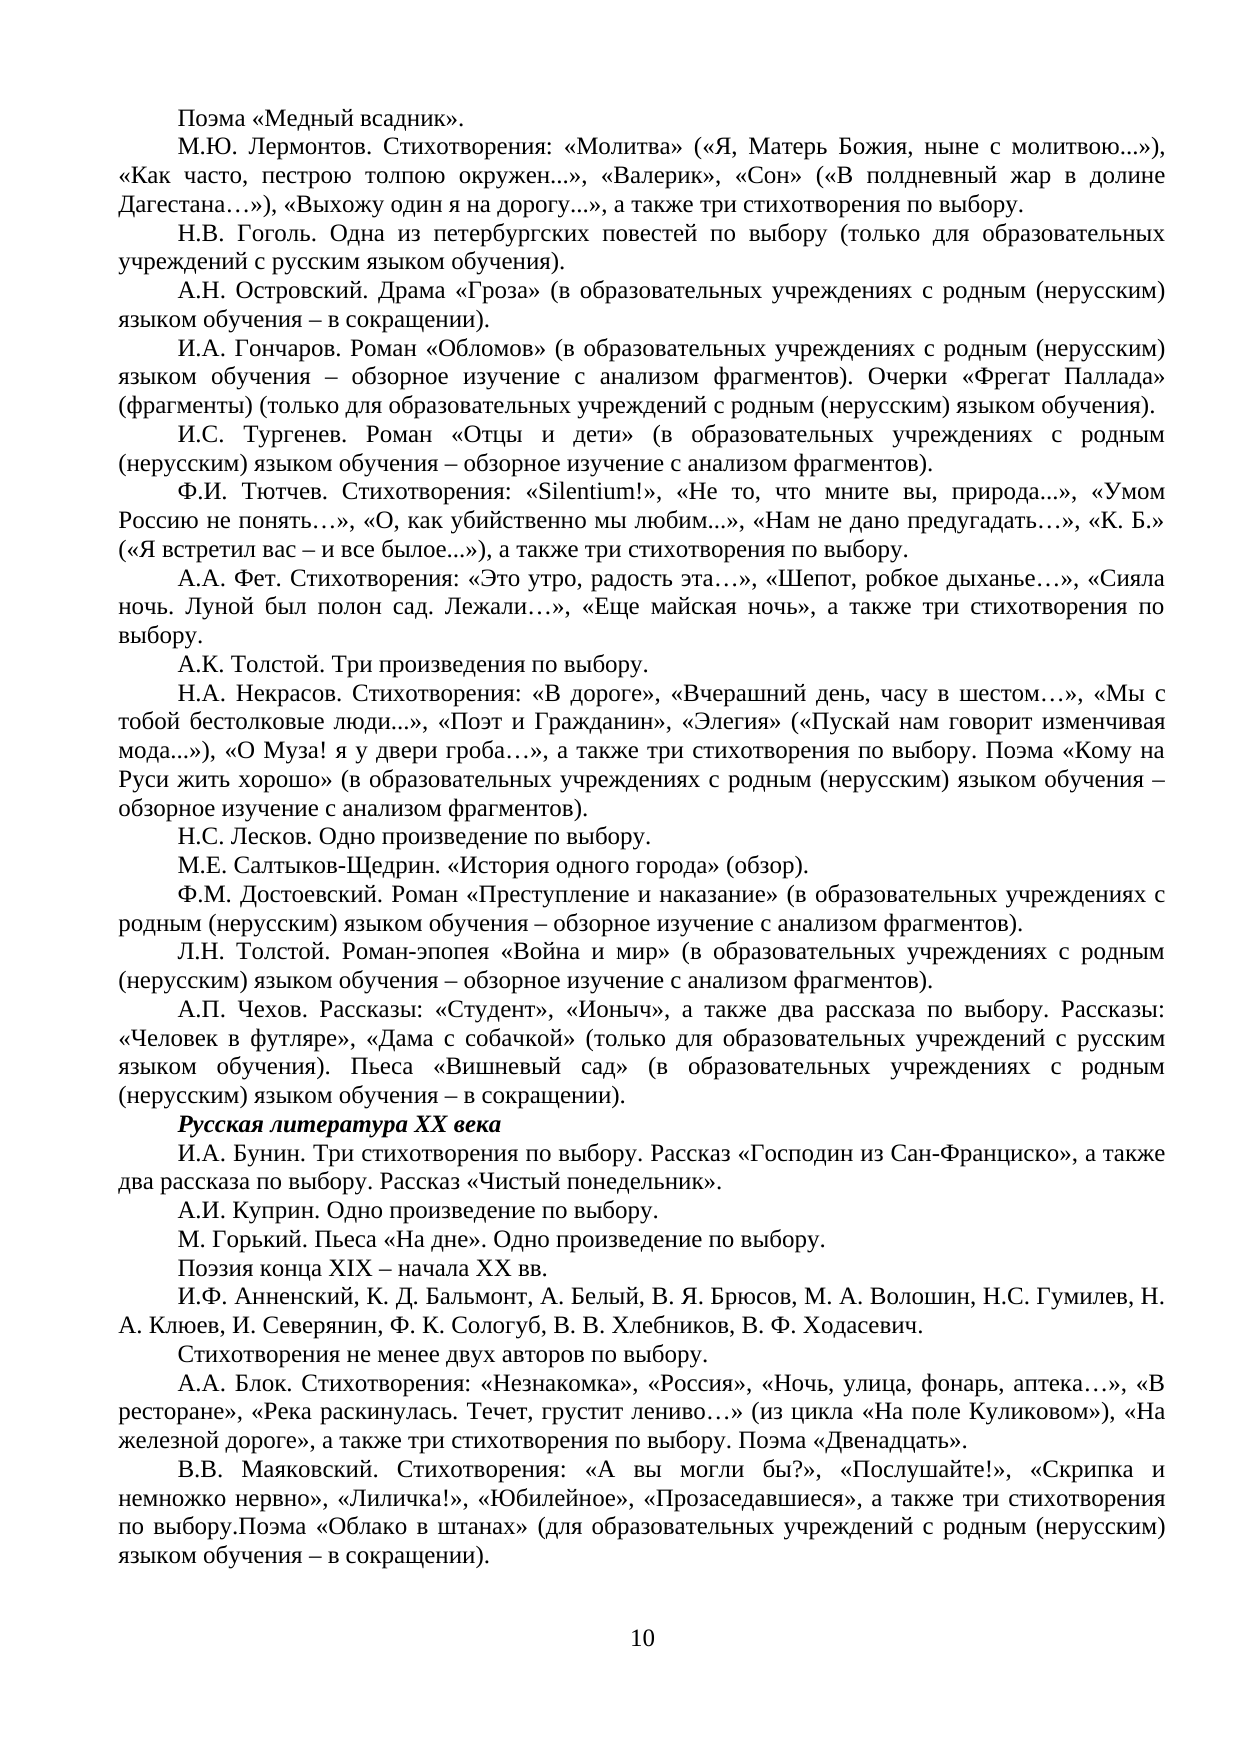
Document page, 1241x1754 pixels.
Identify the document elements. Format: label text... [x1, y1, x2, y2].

text И.А. Гончаров. Роман «Обломов» (в образовательных учреждениях с родным (нерусским) языком обучения – обзорное изучение с анализом фрагментов). Очерки «Фрегат Паллада» (фрагменты) (только для образовательных учреждений с родным (нерусским) языком обучения). [118, 333, 1166, 419]
text А.А. Фет. Стихотворения: «Это утро, радость эта…», «Шепот, робкое дыханье…», «Сияла ночь. Луной был полон сад. Лежали…», «Еще майская ночь», а также три стихотворения по выбору. [118, 563, 1166, 649]
text И.Ф. Анненский, К. Д. Бальмонт, А. Белый, В. Я. Брюсов, М. А. Волошин, Н.С. Гумилев, Н. А. Клюев, И. Северянин, Ф. К. Сологуб, В. В. Хлебников, В. Ф. Ходасевич. [118, 1281, 1166, 1339]
text А.П. Чехов. Рассказы: «Студент», «Ионыч», а также два рассказа по выбору. Рассказы: «Человек в футляре», «Дама с собачкой» (только для образовательных учреждений с русским языком обучения). Пьеса «Вишневый сад» (в образовательных учреждениях с родным (нерусским) языком обучения – в сокращении). [118, 994, 1166, 1109]
text Русская литература ХХ века [118, 1109, 1166, 1138]
text А.Н. Островский. Драма «Гроза» (в образовательных учреждениях с родным (нерусским) языком обучения – в сокращении). [118, 275, 1166, 333]
text А.А. Блок. Стихотворения: «Незнакомка», «Россия», «Ночь, улица, фонарь, аптека…», «В ресторане», «Река раскинулась. Течет, грустит лениво…» (из цикла «На поле Куликовом»), «На железной дороге», а также три стихотворения по выбору. Поэма «Двенадцать». [118, 1368, 1166, 1454]
text Ф.М. Достоевский. Роман «Преступление и наказание» (в образовательных учреждениях с родным (нерусским) языком обучения – обзорное изучение с анализом фрагментов). [118, 879, 1166, 936]
text Ф.И. Тютчев. Стихотворения: «Silentium!», «Не то, что мните вы, природа...», «Умом Россию не понять…», «О, как убийственно мы любим...», «Нам не дано предугадать…», «К. Б.» («Я встретил вас – и все былое...»), а также три стихотворения по выбору. [118, 476, 1166, 563]
text А.К. Толстой. Три произведения по выбору. [118, 649, 1166, 678]
text Н.В. Гоголь. Одна из петербургских повестей по выбору (только для образовательных учреждений с русским языком обучения). [118, 218, 1166, 275]
text М.Ю. Лермонтов. Стихотворения: «Молитва» («Я, Матерь Божия, ныне с молитвою...»), «Как часто, пестрою толпою окружен...», «Валерик», «Сон» («В полдневный жар в долине Дагестана…»), «Выхожу один я на дорогу...», а также три стихотворения по выбору. [118, 131, 1166, 218]
text М. Горький. Пьеса «На дне». Одно произведение по выбору. [118, 1224, 1166, 1253]
text И.С. Тургенев. Роман «Отцы и дети» (в образовательных учреждениях с родным (нерусским) языком обучения – обзорное изучение с анализом фрагментов). [118, 419, 1166, 476]
text А.И. Куприн. Одно произведение по выбору. [118, 1195, 1166, 1224]
text Л.Н. Толстой. Роман-эпопея «Война и мир» (в образовательных учреждениях с родным (нерусским) языком обучения – обзорное изучение с анализом фрагментов). [118, 936, 1166, 994]
text Н.С. Лесков. Одно произведение по выбору. [118, 821, 1166, 850]
text Стихотворения не менее двух авторов по выбору. [118, 1339, 1166, 1368]
text Поэзия конца XIX – начала XX вв. [118, 1253, 1166, 1281]
text В.В. Маяковский. Стихотворения: «А вы могли бы?», «Послушайте!», «Скрипка и немножко нервно», «Лиличка!», «Юбилейное», «Прозаседавшиеся», а также три стихотворения по выбору.Поэма «Облако в штанах» (для образовательных учреждений с родным (нерусским) языком обучения – в сокращении). [118, 1454, 1166, 1569]
text Поэма «Медный всадник». [118, 103, 1166, 131]
text Н.А. Некрасов. Стихотворения: «В дороге», «Вчерашний день, часу в шестом…», «Мы с тобой бестолковые люди...», «Поэт и Гражданин», «Элегия» («Пускай нам говорит изменчивая мода...»), «О Муза! я у двери гроба…», а также три стихотворения по выбору. Поэма «Кому на Руси жить хорошо» (в образовательных учреждениях с родным (нерусским) языком обучения – обзорное изучение с анализом фрагментов). [118, 678, 1166, 821]
text И.А. Бунин. Три стихотворения по выбору. Рассказ «Господин из Сан-Франциско», а также два рассказа по выбору. Рассказ «Чистый понедельник». [118, 1138, 1166, 1195]
text М.Е. Салтыков-Щедрин. «История одного города» (обзор). [118, 850, 1166, 879]
